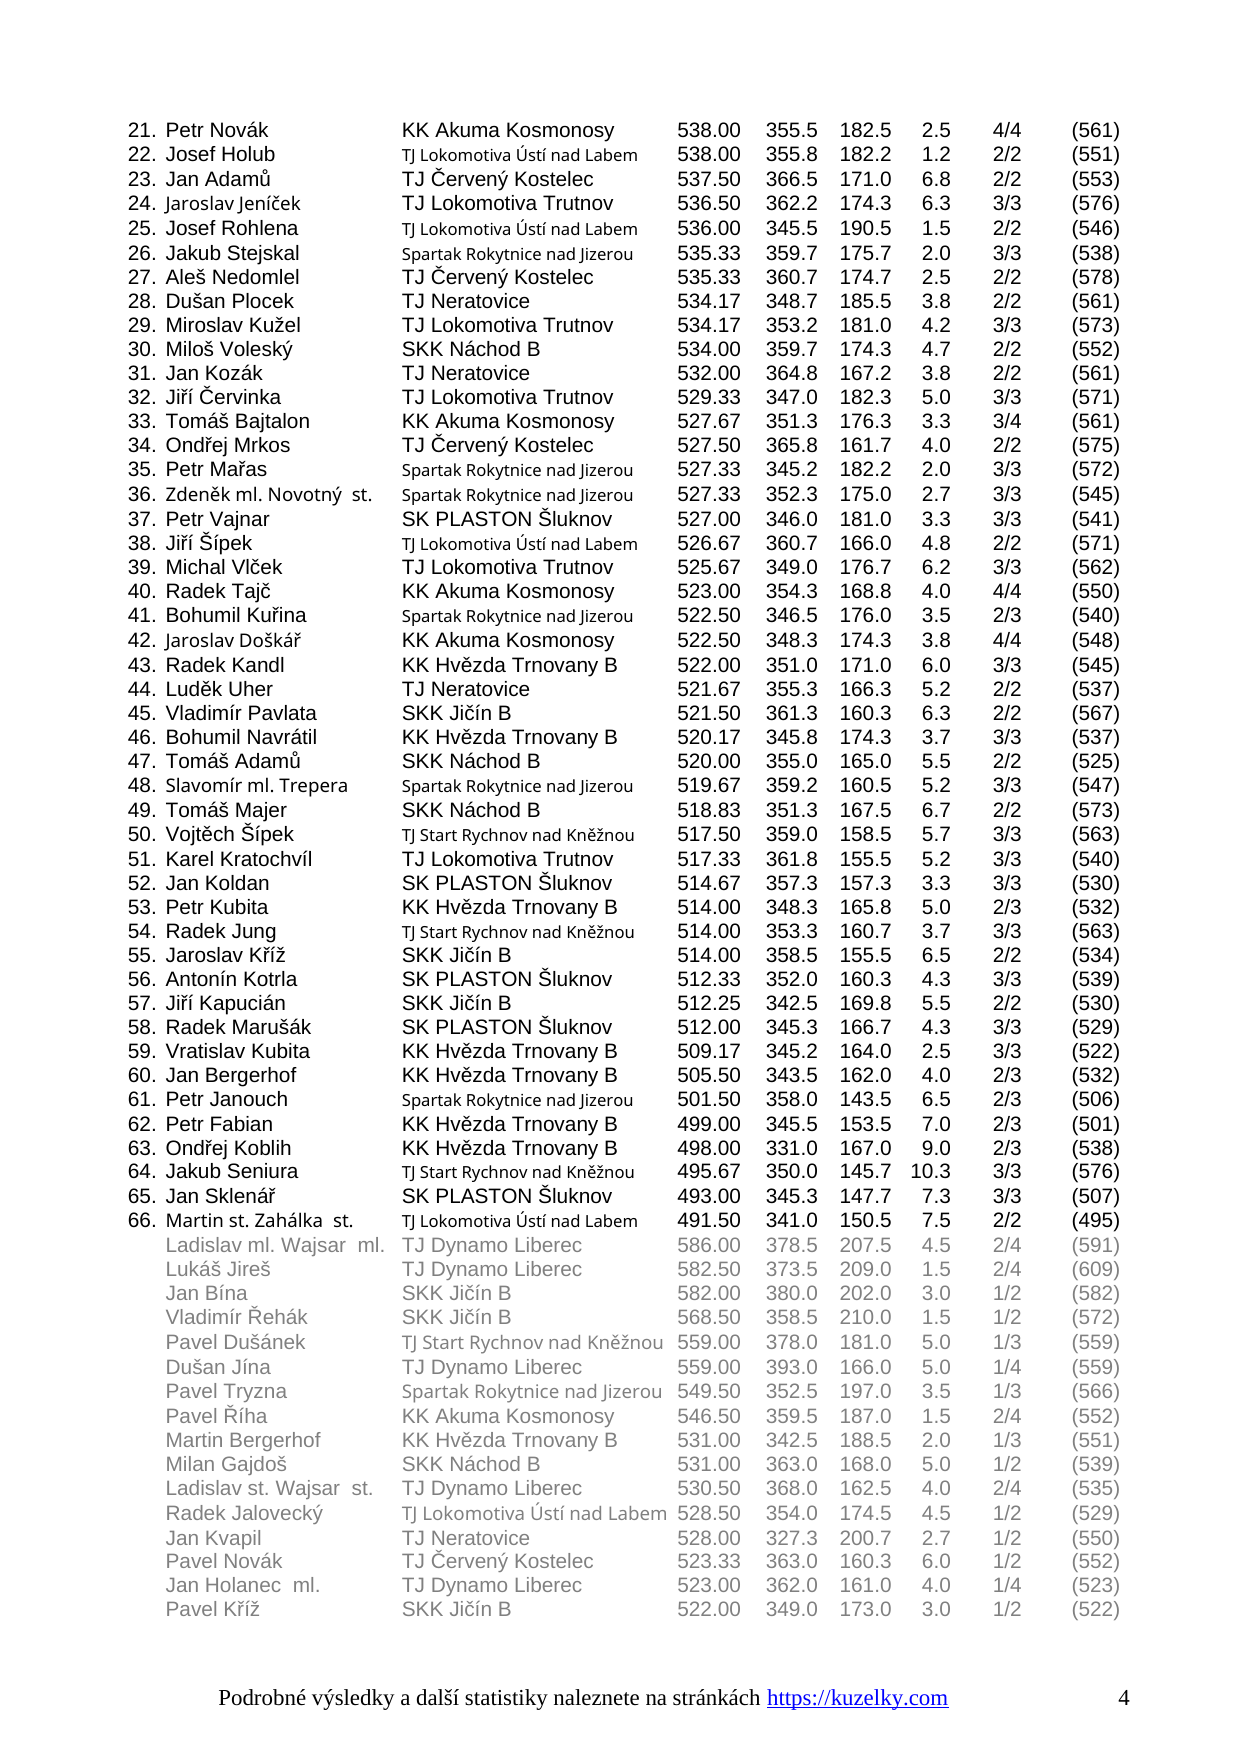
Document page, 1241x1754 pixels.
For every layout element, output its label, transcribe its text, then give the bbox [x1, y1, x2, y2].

text 41. Bohumil Kuřina Spartak Rokytnice nad Jizerou 522.50 346.5 176.0 3.5 2/3 (540) [106, 603, 1134, 627]
text 49. Tomáš Majer SKK Náchod B 518.83 351.3 167.5 6.7 2/2 (573) [106, 798, 1134, 822]
text 45. Vladimír Pavlata SKK Jičín B 521.50 361.3 160.3 6.3 2/2 (567) [106, 701, 1134, 725]
text 53. Petr Kubita KK Hvězda Trnovany B 514.00 348.3 165.8 5.0 2/3 (532) [106, 895, 1134, 919]
text Pavel Novák TJ Červený Kostelec 523.33 363.0 160.3 6.0 1/2 (552) [106, 1549, 1134, 1573]
text Ladislav st. Wajsar st. TJ Dynamo Liberec 530.50 368.0 162.5 4.0 2/4 (535) [106, 1476, 1134, 1500]
text 48. Slavomír ml. Trepera Spartak Rokytnice nad Jizerou 519.67 359.2 160.5 5.2 3/3 (547) [106, 773, 1134, 798]
text 47. Tomáš Adamů SKK Náchod B 520.00 355.0 165.0 5.5 2/2 (525) [106, 749, 1134, 773]
text 33. Tomáš Bajtalon KK Akuma Kosmonosy 527.67 351.3 176.3 3.3 3/4 (561) [106, 409, 1134, 433]
text 39. Michal Vlček TJ Lokomotiva Trutnov 525.67 349.0 176.7 6.2 3/3 (562) [106, 555, 1134, 579]
text Dušan Jína TJ Dynamo Liberec 559.00 393.0 166.0 5.0 1/4 (559) [106, 1354, 1134, 1378]
text 32. Jiří Červinka TJ Lokomotiva Trutnov 529.33 347.0 182.3 5.0 3/3 (571) [106, 385, 1134, 409]
text 37. Petr Vajnar SK PLASTON Šluknov 527.00 346.0 181.0 3.3 3/3 (541) [106, 507, 1134, 531]
text 51. Karel Kratochvíl TJ Lokomotiva Trutnov 517.33 361.8 155.5 5.2 3/3 (540) [106, 847, 1134, 871]
text 43. Radek Kandl KK Hvězda Trnovany B 522.00 351.0 171.0 6.0 3/3 (545) [106, 653, 1134, 677]
text Vladimír Řehák SKK Jičín B 568.50 358.5 210.0 1.5 1/2 (572) [106, 1305, 1134, 1329]
text 42. Jaroslav Doškář KK Akuma Kosmonosy 522.50 348.3 174.3 3.8 4/4 (548) [106, 627, 1134, 653]
text 58. Radek Marušák SK PLASTON Šluknov 512.00 345.3 166.7 4.3 3/3 (529) [106, 1015, 1134, 1039]
text 59. Vratislav Kubita KK Hvězda Trnovany B 509.17 345.2 164.0 2.5 3/3 (522) [106, 1039, 1134, 1063]
text 27. Aleš Nedomlel TJ Červený Kostelec 535.33 360.7 174.7 2.5 2/2 (578) [106, 265, 1134, 289]
text 62. Petr Fabian KK Hvězda Trnovany B 499.00 345.5 153.5 7.0 2/3 (501) [106, 1111, 1134, 1135]
text Jan Holanec ml. TJ Dynamo Liberec 523.00 362.0 161.0 4.0 1/4 (523) [106, 1573, 1134, 1597]
text Martin Bergerhof KK Hvězda Trnovany B 531.00 342.5 188.5 2.0 1/3 (551) [106, 1428, 1134, 1452]
text 44. Luděk Uher TJ Neratovice 521.67 355.3 166.3 5.2 2/2 (537) [106, 677, 1134, 701]
text 25. Josef Rohlena TJ Lokomotiva Ústí nad Labem 536.00 345.5 190.5 1.5 2/2 (546) [106, 216, 1134, 241]
text 52. Jan Koldan SK PLASTON Šluknov 514.67 357.3 157.3 3.3 3/3 (530) [106, 871, 1134, 895]
text 65. Jan Sklenář SK PLASTON Šluknov 493.00 345.3 147.7 7.3 3/3 (507) [106, 1184, 1134, 1208]
text 22. Josef Holub TJ Lokomotiva Ústí nad Labem 538.00 355.8 182.2 1.2 2/2 (551) [106, 142, 1134, 167]
text Milan Gajdoš SKK Náchod B 531.00 363.0 168.0 5.0 1/2 (539) [106, 1452, 1134, 1476]
text 57. Jiří Kapucián SKK Jičín B 512.25 342.5 169.8 5.5 2/2 (530) [106, 991, 1134, 1015]
text Pavel Dušánek TJ Start Rychnov nad Kněžnou 559.00 378.0 181.0 5.0 1/3 (559) [106, 1329, 1134, 1354]
text 21. Petr Novák KK Akuma Kosmonosy 538.00 355.5 182.5 2.5 4/4 (561) [106, 118, 1134, 142]
text 61. Petr Janouch Spartak Rokytnice nad Jizerou 501.50 358.0 143.5 6.5 2/3 (506) [106, 1087, 1134, 1111]
text 64. Jakub Seniura TJ Start Rychnov nad Kněžnou 495.67 350.0 145.7 10.3 3/3 (576) [106, 1159, 1134, 1184]
text 56. Antonín Kotrla SK PLASTON Šluknov 512.33 352.0 160.3 4.3 3/3 (539) [106, 967, 1134, 991]
text Radek Jalovecký TJ Lokomotiva Ústí nad Labem 528.50 354.0 174.5 4.5 1/2 (529) [106, 1500, 1134, 1525]
text Jan Kvapil TJ Neratovice 528.00 327.3 200.7 2.7 1/2 (550) [106, 1525, 1134, 1549]
text 54. Radek Jung TJ Start Rychnov nad Kněžnou 514.00 353.3 160.7 3.7 3/3 (563) [106, 919, 1134, 943]
text 24. Jaroslav Jeníček TJ Lokomotiva Trutnov 536.50 362.2 174.3 6.3 3/3 (576) [106, 191, 1134, 216]
text 34. Ondřej Mrkos TJ Červený Kostelec 527.50 365.8 161.7 4.0 2/2 (575) [106, 433, 1134, 457]
text Lukáš Jireš TJ Dynamo Liberec 582.50 373.5 209.0 1.5 2/4 (609) [106, 1257, 1134, 1281]
text 31. Jan Kozák TJ Neratovice 532.00 364.8 167.2 3.8 2/2 (561) [106, 361, 1134, 385]
text Pavel Tryzna Spartak Rokytnice nad Jizerou 549.50 352.5 197.0 3.5 1/3 (566) [106, 1378, 1134, 1404]
text 36. Zdeněk ml. Novotný st. Spartak Rokytnice nad Jizerou 527.33 352.3 175.0 2.7 3/3 (545) [106, 481, 1134, 507]
text Pavel Kříž SKK Jičín B 522.00 349.0 173.0 3.0 1/2 (522) [106, 1597, 1134, 1621]
text 66. Martin st. Zahálka st. TJ Lokomotiva Ústí nad Labem 491.50 341.0 150.5 7.5 2/2 (495) [106, 1208, 1134, 1233]
text 26. Jakub Stejskal Spartak Rokytnice nad Jizerou 535.33 359.7 175.7 2.0 3/3 (538) [106, 241, 1134, 265]
text Jan Bína SKK Jičín B 582.00 380.0 202.0 3.0 1/2 (582) [106, 1281, 1134, 1305]
text 29. Miroslav Kužel TJ Lokomotiva Trutnov 534.17 353.2 181.0 4.2 3/3 (573) [106, 313, 1134, 337]
text 55. Jaroslav Kříž SKK Jičín B 514.00 358.5 155.5 6.5 2/2 (534) [106, 943, 1134, 967]
text 60. Jan Bergerhof KK Hvězda Trnovany B 505.50 343.5 162.0 4.0 2/3 (532) [106, 1063, 1134, 1087]
text 40. Radek Tajč KK Akuma Kosmonosy 523.00 354.3 168.8 4.0 4/4 (550) [106, 579, 1134, 603]
text 50. Vojtěch Šípek TJ Start Rychnov nad Kněžnou 517.50 359.0 158.5 5.7 3/3 (563) [106, 822, 1134, 847]
text Ladislav ml. Wajsar ml. TJ Dynamo Liberec 586.00 378.5 207.5 4.5 2/4 (591) [106, 1233, 1134, 1257]
text 35. Petr Mařas Spartak Rokytnice nad Jizerou 527.33 345.2 182.2 2.0 3/3 (572) [106, 457, 1134, 481]
text 23. Jan Adamů TJ Červený Kostelec 537.50 366.5 171.0 6.8 2/2 (553) [106, 167, 1134, 191]
text 38. Jiří Šípek TJ Lokomotiva Ústí nad Labem 526.67 360.7 166.0 4.8 2/2 (571) [106, 531, 1134, 555]
text 63. Ondřej Koblih KK Hvězda Trnovany B 498.00 331.0 167.0 9.0 2/3 (538) [106, 1135, 1134, 1159]
text 46. Bohumil Navrátil KK Hvězda Trnovany B 520.17 345.8 174.3 3.7 3/3 (537) [106, 725, 1134, 749]
text 28. Dušan Plocek TJ Neratovice 534.17 348.7 185.5 3.8 2/2 (561) [106, 289, 1134, 313]
text Pavel Říha KK Akuma Kosmonosy 546.50 359.5 187.0 1.5 2/4 (552) [106, 1404, 1134, 1428]
text 30. Miloš Voleský SKK Náchod B 534.00 359.7 174.3 4.7 2/2 (552) [106, 337, 1134, 361]
